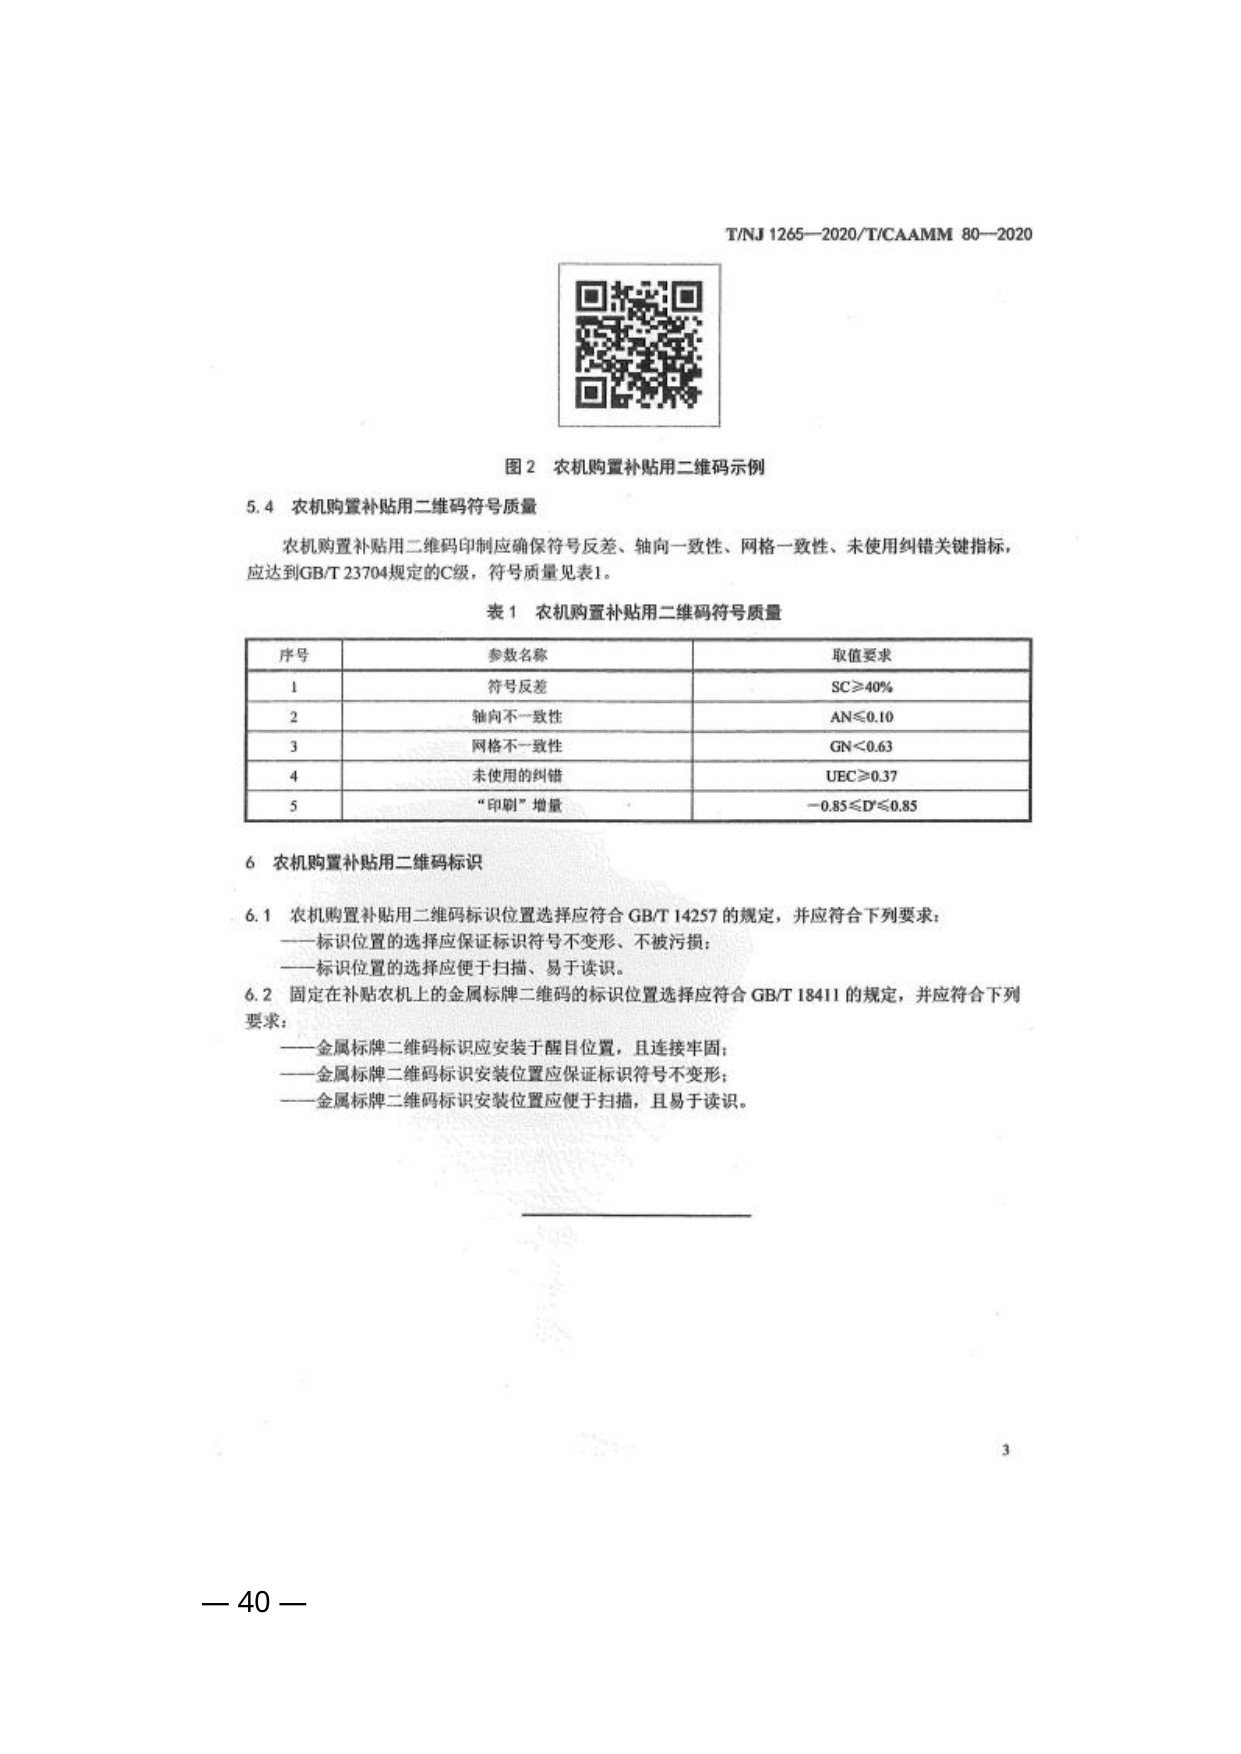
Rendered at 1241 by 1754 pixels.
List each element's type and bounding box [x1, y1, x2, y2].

picture [161, 203, 1079, 1466]
